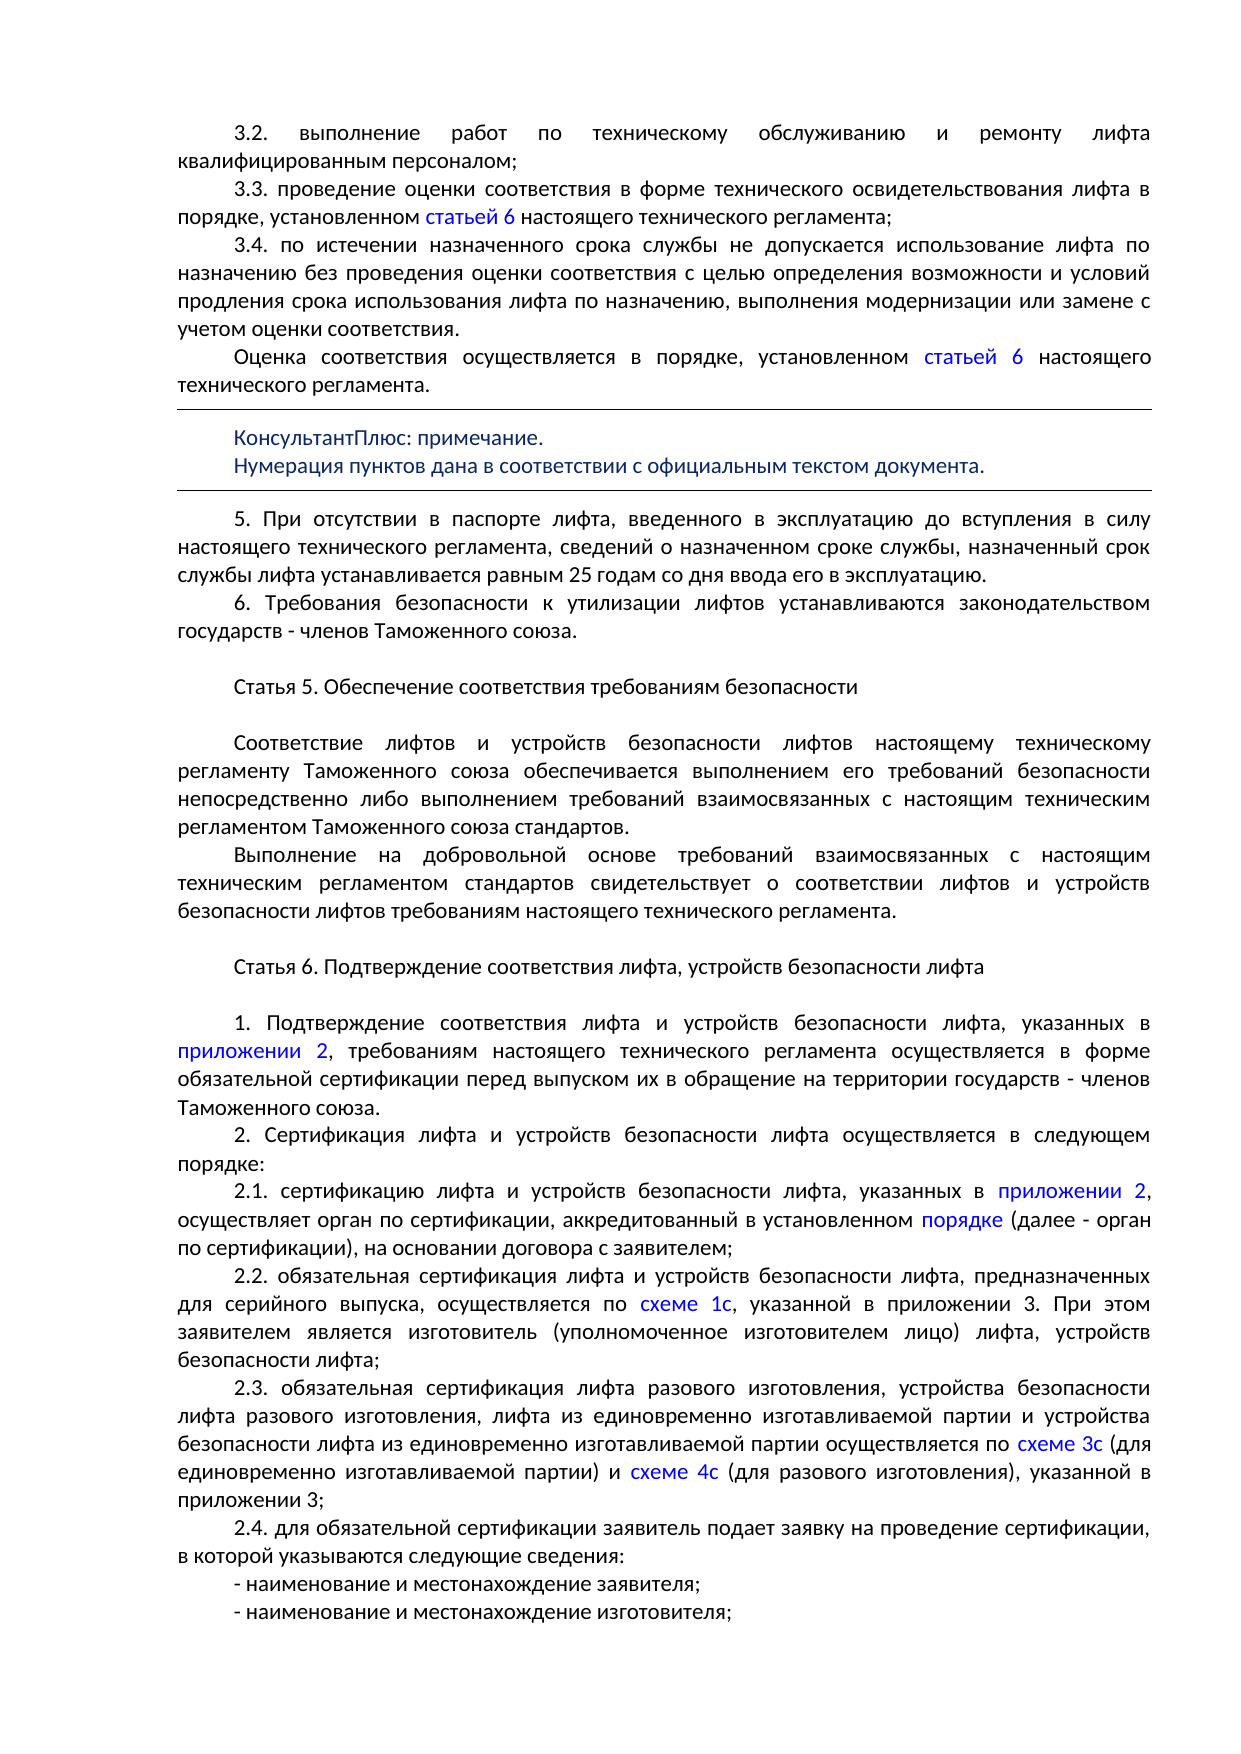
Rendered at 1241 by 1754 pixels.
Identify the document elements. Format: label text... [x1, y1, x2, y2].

text Статья 6. Подтверждение соответствия лифта, устройств безопасности лифта [177, 952, 1152, 981]
text 3.3. проведение оценки соответствия в форме технического освидетельствования лифта в порядке, установленном статьей 6 настоящего технического регламента; [177, 174, 1152, 230]
text Статья 5. Обеспечение соответствия требованиям безопасности [177, 672, 1152, 700]
text 2. Сертификация лифта и устройств безопасности лифта осуществляется в следующем порядке: [177, 1121, 1152, 1177]
text 2.2. обязательная сертификация лифта и устройств безопасности лифта, предназначенных для серийного выпуска, осуществляется по схеме 1с, указанной в приложении 3. При этом заявителем является изготовитель (уполномоченное изготовителем лицо) лифта, устройств безопасности лифта; [177, 1261, 1152, 1373]
text Выполнение на добровольной основе требований взаимосвязанных с настоящим техническим регламентом стандартов свидетельствует о соответствии лифтов и устройств безопасности лифтов требованиям настоящего технического регламента. [177, 840, 1152, 924]
text 2.1. сертификацию лифта и устройств безопасности лифта, указанных в приложении 2, осуществляет орган по сертификации, аккредитованный в установленном порядке (далее - орган по сертификации), на основании договора с заявителем; [177, 1177, 1152, 1261]
text Соответствие лифтов и устройств безопасности лифтов настоящему техническому регламенту Таможенного союза обеспечивается выполнением его требований безопасности непосредственно либо выполнением требований взаимосвязанных с настоящим техническим регламентом Таможенного союза стандартов. [177, 728, 1152, 840]
text - наименование и местонахождение изготовителя; [177, 1597, 1152, 1625]
text Нумерация пунктов дана в соответствии с официальным текстом документа. [177, 451, 1152, 479]
text 3.2. выполнение работ по техническому обслуживанию и ремонту лифта квалифицированным персоналом; [177, 118, 1152, 174]
text 6. Требования безопасности к утилизации лифтов устанавливаются законодательством государств - членов Таможенного союза. [177, 588, 1152, 644]
text 5. При отсутствии в паспорте лифта, введенного в эксплуатацию до вступления в силу настоящего технического регламента, сведений о назначенном сроке службы, назначенный срок службы лифта устанавливается равным 25 годам со дня ввода его в эксплуатацию. [177, 504, 1152, 588]
text 2.4. для обязательной сертификации заявитель подает заявку на проведение сертификации, в которой указываются следующие сведения: [177, 1513, 1152, 1569]
text 3.4. по истечении назначенного срока службы не допускается использование лифта по назначению без проведения оценки соответствия с целью определения возможности и условий продления срока использования лифта по назначению, выполнения модернизации или замене с учетом оценки соответствия. [177, 230, 1152, 342]
text 2.3. обязательная сертификация лифта разового изготовления, устройства безопасности лифта разового изготовления, лифта из единовременно изготавливаемой партии и устройства безопасности лифта из единовременно изготавливаемой партии осуществляется по схеме 3с (для единовременно изготавливаемой партии) и схеме 4с (для разового изготовления), указанной в приложении 3; [177, 1373, 1152, 1513]
text КонсультантПлюс: примечание. [177, 423, 1152, 451]
text Оценка соответствия осуществляется в порядке, установленном статьей 6 настоящего технического регламента. [177, 342, 1152, 398]
text 1. Подтверждение соответствия лифта и устройств безопасности лифта, указанных в приложении 2, требованиям настоящего технического регламента осуществляется в форме обязательной сертификации перед выпуском их в обращение на территории государств - членов Таможенного союза. [177, 1008, 1152, 1121]
text - наименование и местонахождение заявителя; [177, 1569, 1152, 1597]
